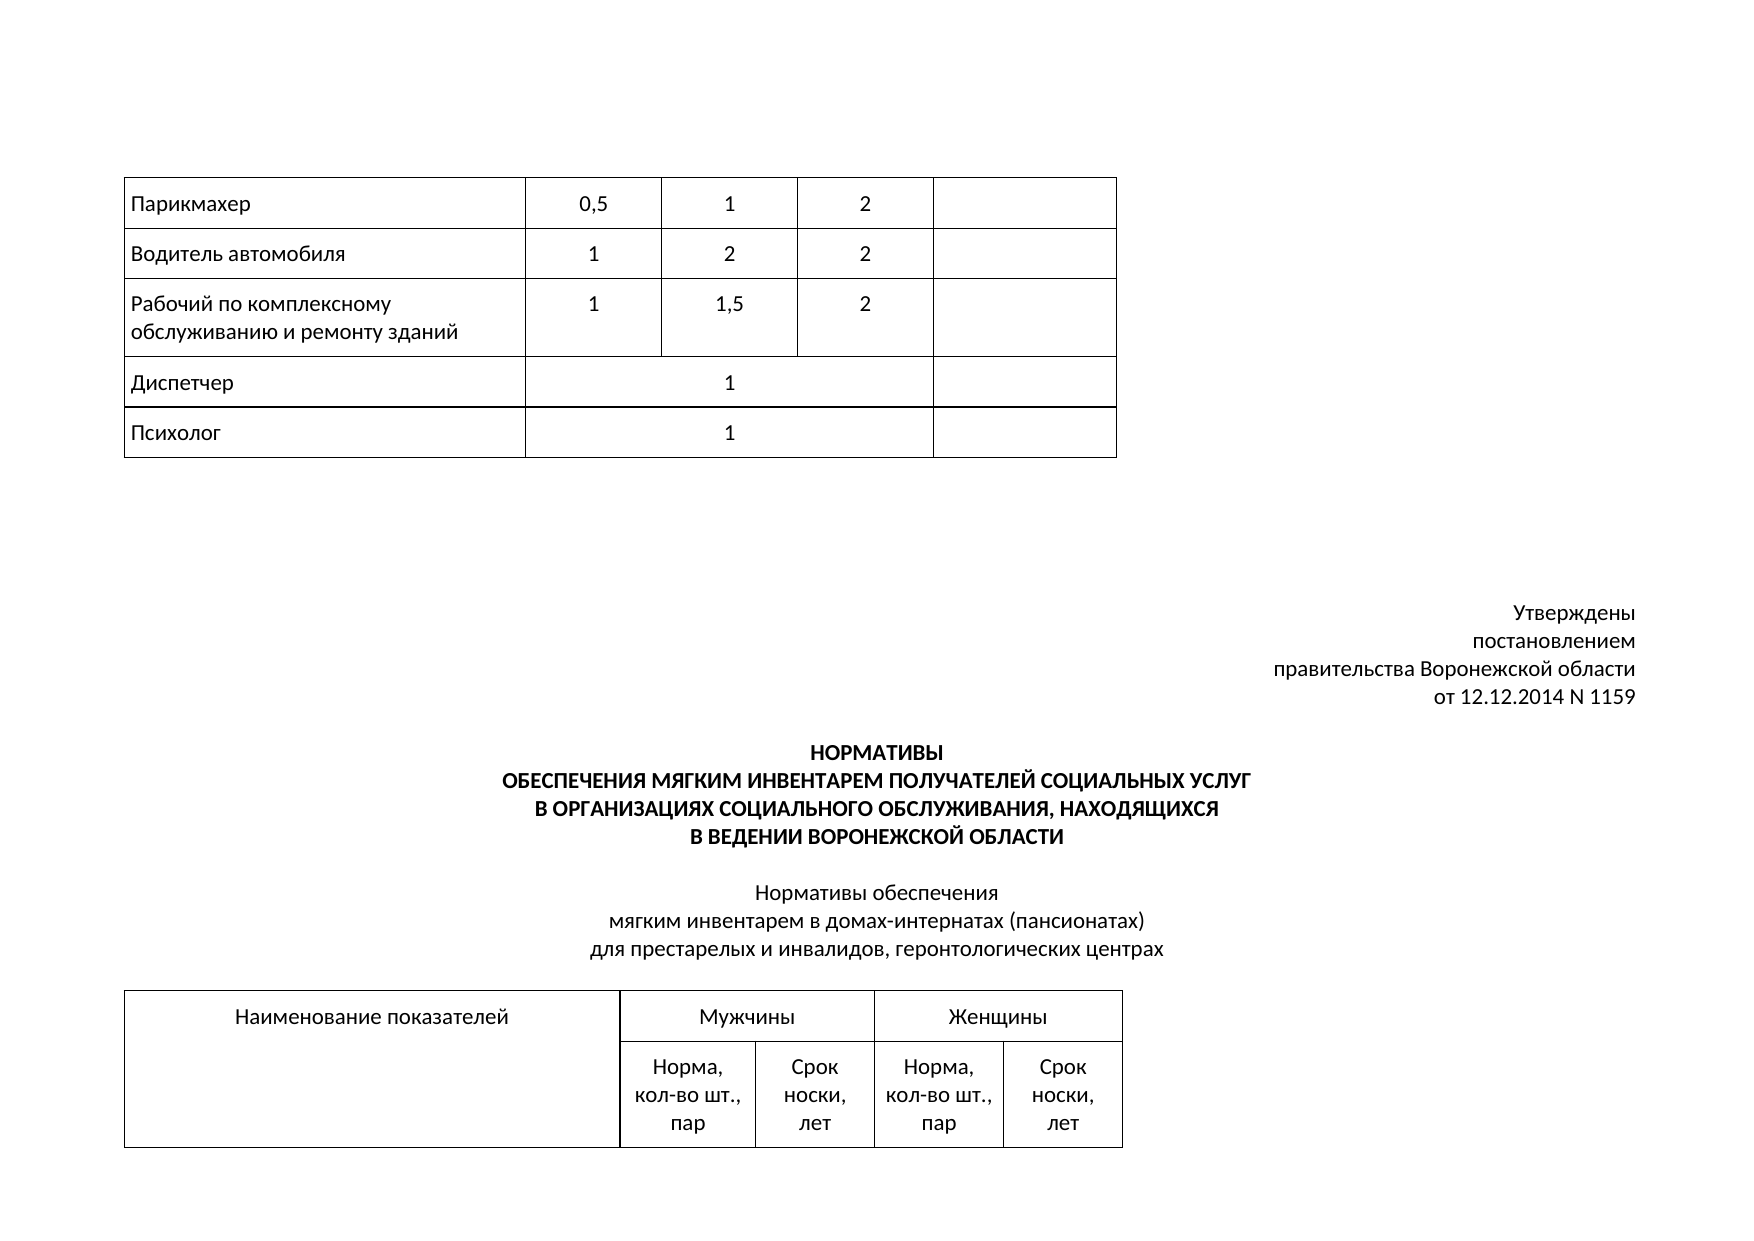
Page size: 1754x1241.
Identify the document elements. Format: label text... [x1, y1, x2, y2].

table_cell 2 [798, 229, 933, 278]
table_cell Водитель автомобиля [125, 229, 525, 278]
text правительства Воронежской области [118, 654, 1636, 682]
table_header Наименование показателей [125, 991, 619, 1147]
table_cell 0,5 [526, 178, 661, 227]
table_header Женщины [875, 991, 1122, 1041]
table_cell Рабочий по комплексному обслуживанию и ремонту зданий [125, 279, 525, 356]
table_cell [934, 178, 1116, 227]
table_cell [934, 408, 1116, 457]
text для престарелых и инвалидов, геронтологических центрах [118, 934, 1636, 962]
table_cell 2 [662, 229, 797, 278]
table_cell 1 [526, 408, 933, 457]
table_cell [934, 279, 1116, 356]
table_cell 1 [526, 357, 933, 406]
table_cell 1 [662, 178, 797, 227]
text постановлением [118, 626, 1636, 654]
table_cell Психолог [125, 408, 525, 457]
text Нормативы обеспечения [118, 878, 1636, 906]
text ОБЕСПЕЧЕНИЯ МЯГКИМ ИНВЕНТАРЕМ ПОЛУЧАТЕЛЕЙ СОЦИАЛЬНЫХ УСЛУГ [118, 766, 1636, 794]
table_header Мужчины [621, 991, 874, 1041]
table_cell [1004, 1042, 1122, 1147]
table_cell Норма, кол-во шт., пар [875, 1042, 1003, 1147]
table_cell 2 [798, 178, 933, 227]
table_cell [934, 229, 1116, 278]
text мягким инвентарем в домах-интернатах (пансионатах) [118, 906, 1636, 934]
table_cell Срок носки, лет [756, 1042, 874, 1147]
text от 12.12.2014 N 1159 [118, 682, 1636, 710]
table_cell Норма, кол-во шт., пар [621, 1042, 755, 1147]
text В ОРГАНИЗАЦИЯХ СОЦИАЛЬНОГО ОБСЛУЖИВАНИЯ, НАХОДЯЩИХСЯ [118, 794, 1636, 822]
text В ВЕДЕНИИ ВОРОНЕЖСКОЙ ОБЛАСТИ [118, 822, 1636, 850]
text Утверждены [118, 598, 1636, 626]
table_cell Диспетчер [125, 357, 525, 406]
table_cell 1 [526, 229, 661, 278]
table_cell [934, 357, 1116, 406]
table_cell 1 [526, 279, 661, 356]
text НОРМАТИВЫ [118, 738, 1636, 766]
table_cell 2 [798, 279, 933, 356]
table_cell 1,5 [662, 279, 797, 356]
table_cell Парикмахер [125, 178, 525, 227]
